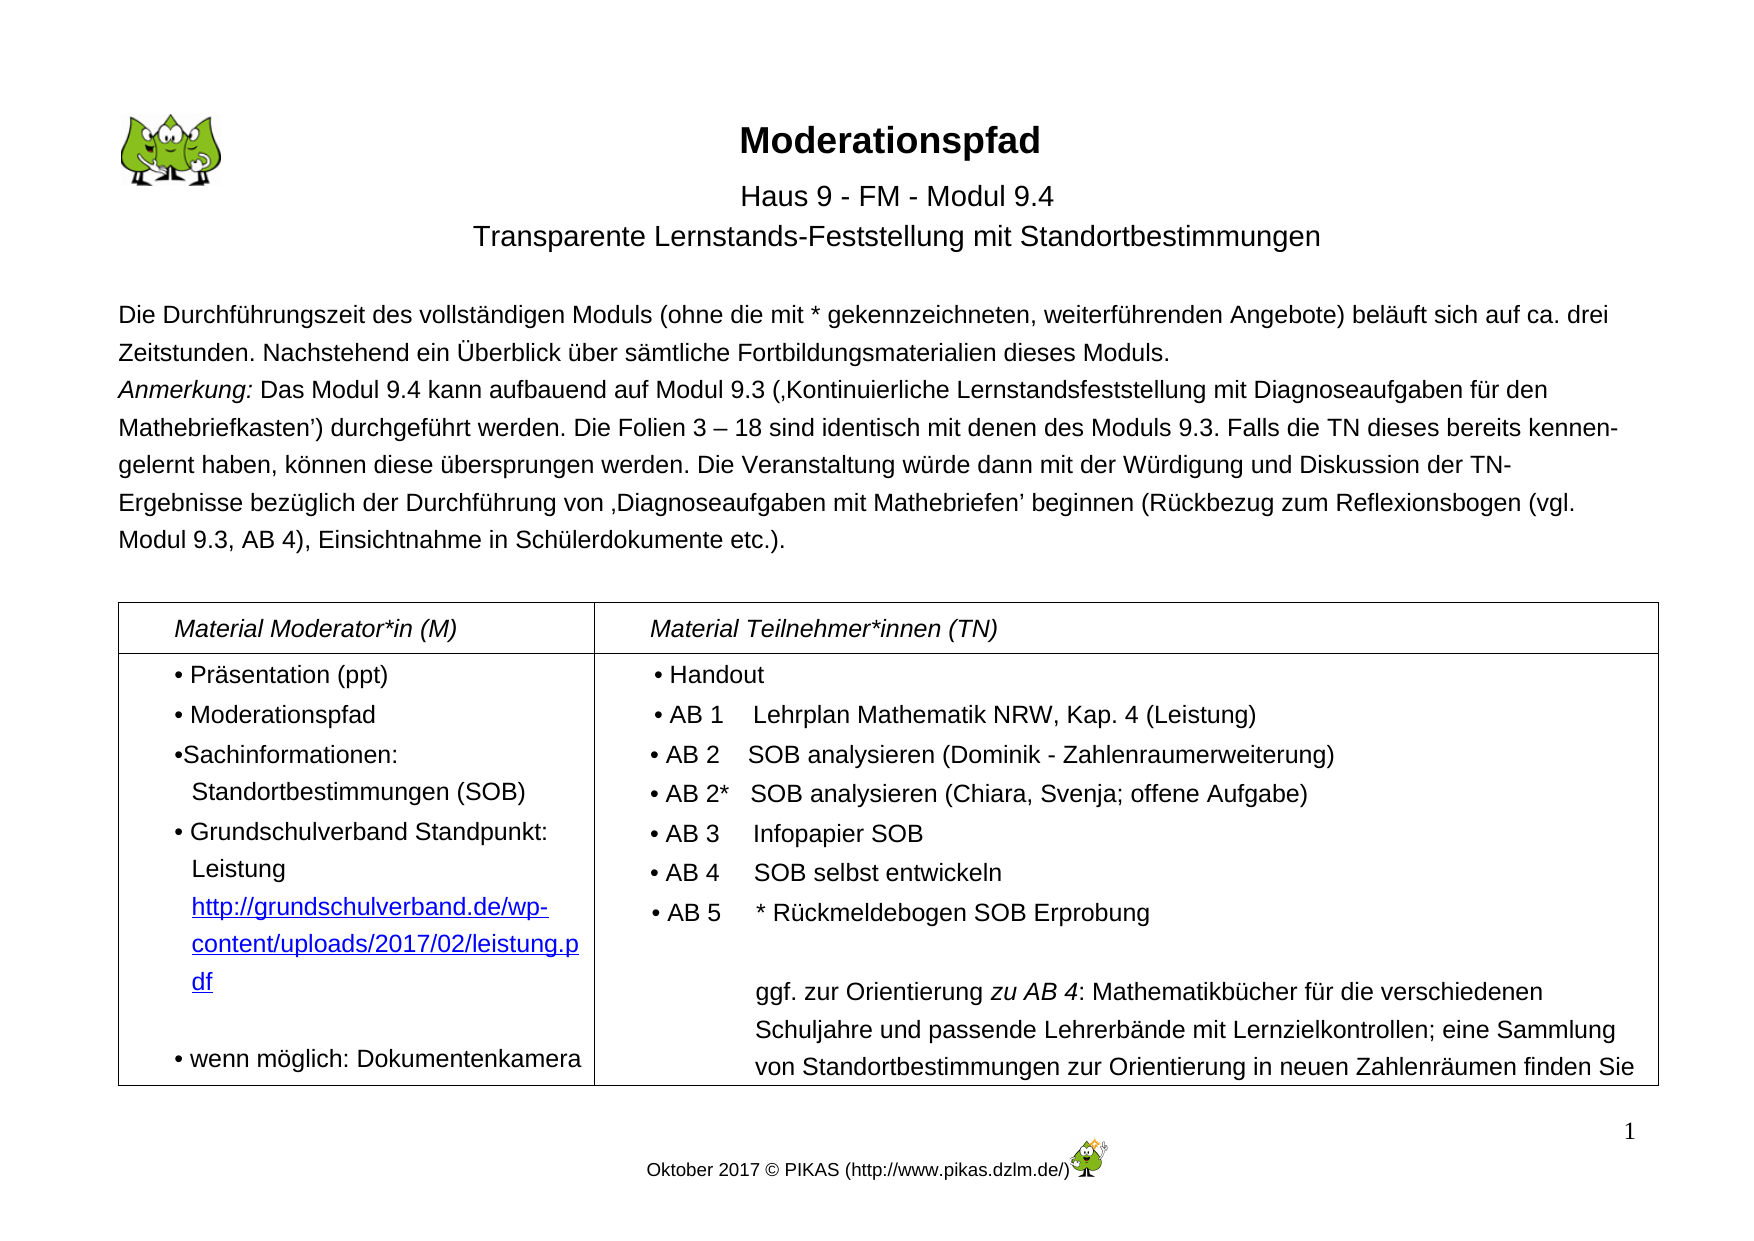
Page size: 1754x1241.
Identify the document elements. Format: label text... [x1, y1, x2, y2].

text Haus 9 - FM - Modul 9.4 [162, 177, 1632, 214]
table_header Material Moderator*in (M) [119, 603, 594, 653]
table_header Material Teilnehmer*innen (TN) [595, 603, 1658, 653]
picture [121, 114, 221, 186]
text Anmerkung: Das Modul 9.4 kann aufbauend auf Modul 9.3 (‚Kontinuierliche Lernstandsfeststellung mit Diagnoseaufgaben für den Mathebriefkasten’) durchgeführt werden. Die Folien 3 – 18 sind identisch mit denen des Moduls 9.3. Falls die TN dieses bereits kennen- gelernt haben, können diese übersprungen werden. Die Veranstaltung würde dann mit der Würdigung und Diskussion der TN-Ergebnisse bezüglich der Durchführung von ‚Diagnoseaufgaben mit Mathebriefen’ beginnen (Rückbezug zum Reflexionsbogen (vgl. Modul 9.3, AB 4), Einsichtnahme in Schülerdokumente etc.). [118, 371, 1632, 558]
list Moderationspfad [103, 102, 1636, 177]
text Die Durchführungszeit des vollständigen Moduls (ohne die mit * gekennzeichneten, weiterführenden Angebote) beläuft sich auf ca. drei Zeitstunden. Nachstehend ein Überblick über sämtliche Fortbildungsmaterialien dieses Moduls. [118, 296, 1632, 371]
picture [1069, 1137, 1108, 1177]
text Transparente Lernstands-Feststellung mit Standortbestimmungen [162, 217, 1632, 254]
